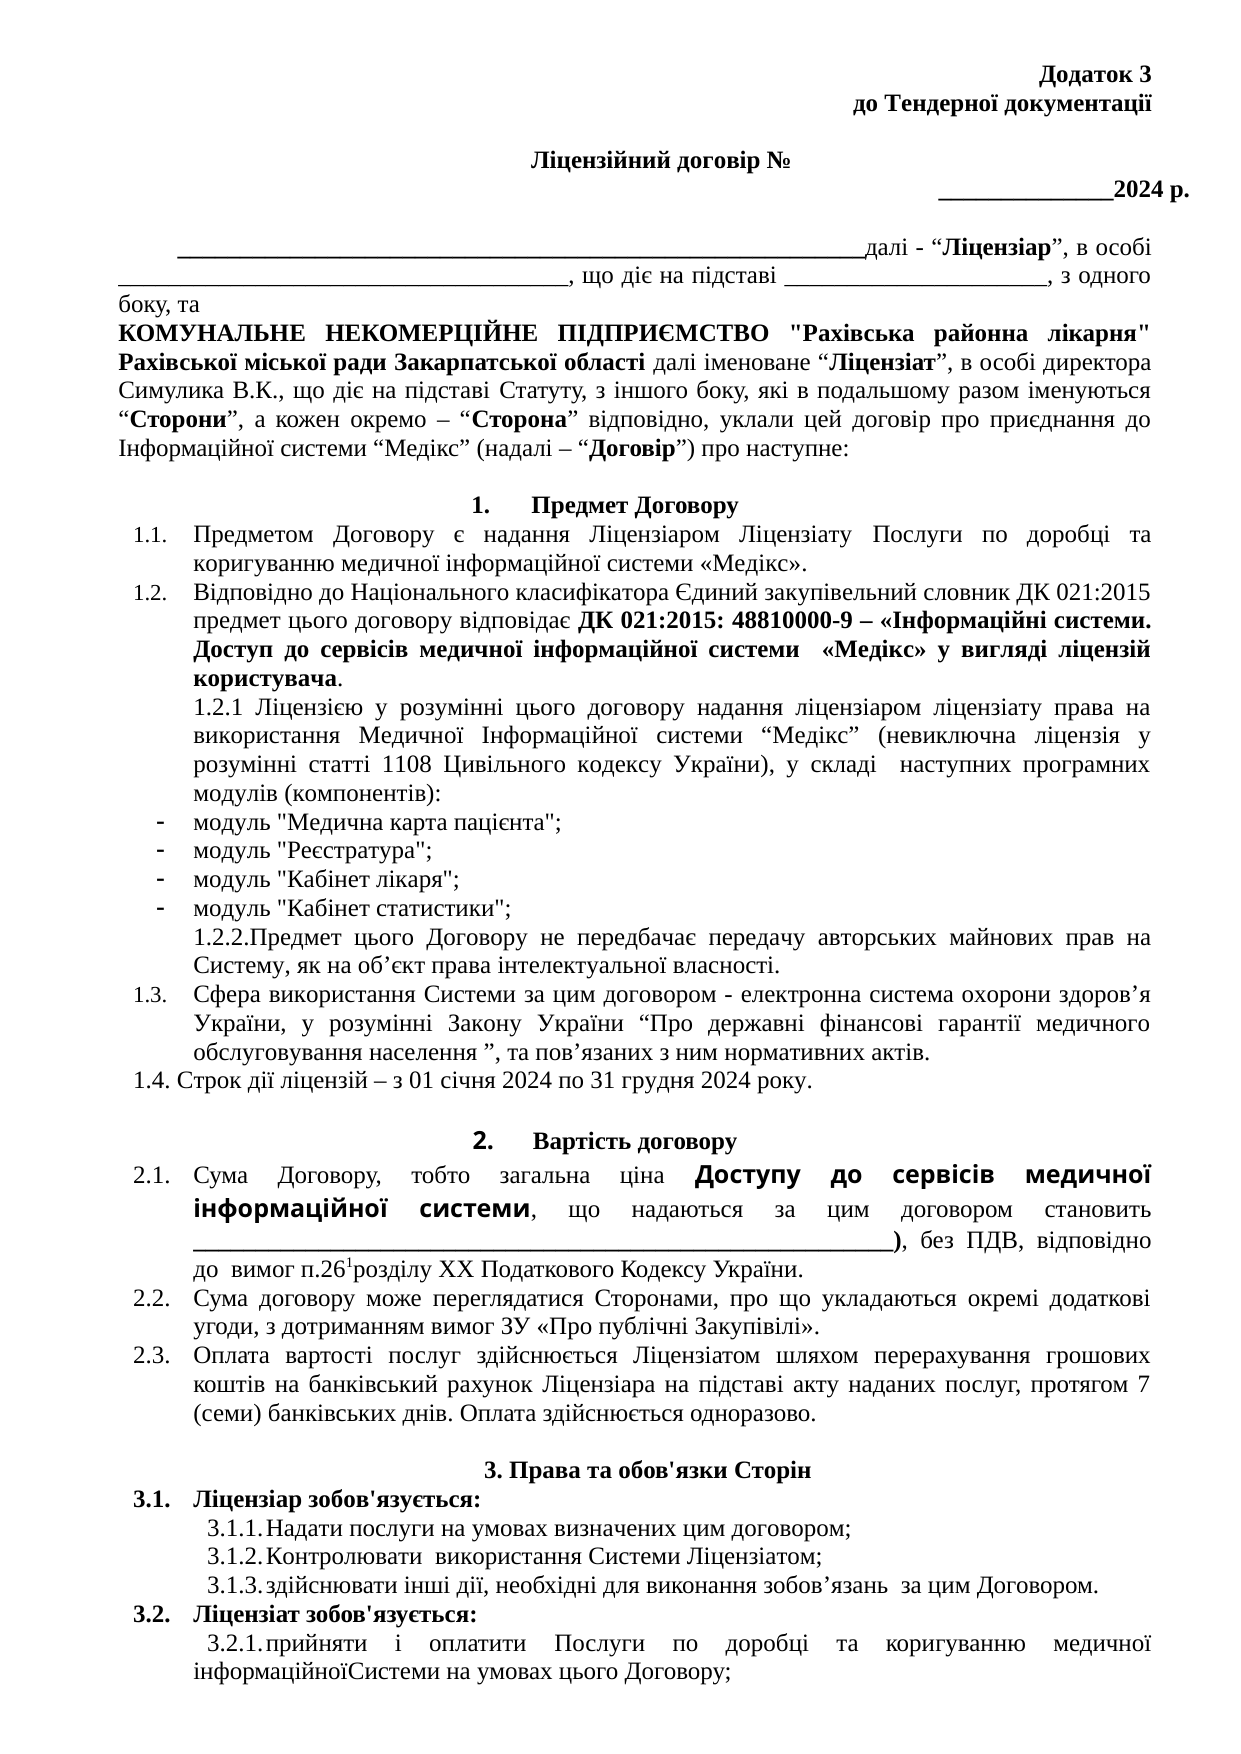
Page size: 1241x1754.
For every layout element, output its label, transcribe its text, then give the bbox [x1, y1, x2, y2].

list модуль "Кабінет статистики"; [156, 893, 1152, 922]
list здійснювати інші дії, необхідні для виконання зобов’язань за цим Договором. [193, 1570, 1152, 1599]
list 1.4. Строк дії ліцензій – з 01 січня 2024 по 31 грудня 2024 року. [133, 1065, 1152, 1094]
list Предмет Договору [58, 490, 1152, 519]
text 2.3. Оплата вартості послуг здійснюється Ліцензіатом шляхом перерахування грошових коштів на банківський рахунок Ліцензіара на підставі акту наданих послуг, протягом 7 (семи) банківських днів. Оплата здійснюється одноразово. [133, 1340, 1152, 1426]
list Вартість договору [58, 1123, 1152, 1157]
text 1.2.2.Предмет цього Договору не передбачає передачу авторських майнових прав на Систему, як на об’єкт права інтелектуальної власності. [193, 922, 1152, 979]
text 2.2. Сума договору може переглядатися Сторонами, про що укладаються окремі додаткові угоди, з дотриманням вимог ЗУ «Про публічні Закупівілі». [133, 1283, 1152, 1340]
list модуль "Реєстратура"; [156, 835, 1152, 864]
text 1.2.1 Ліцензією у розумінні цього договору надання ліцензіаром ліцензіату права на використання Медичної Інформаційної системи “Медікс” (невиключна ліцензія у розумінні статті 1108 Цивільного кодексу України), у складі наступних програмних модулів (компонентів): [193, 692, 1152, 807]
text до Тендерної документації [118, 88, 1152, 117]
list Предметом Договору є надання Ліцензіаром Ліцензіату Послуги по доробці та коригуванню медичної інформаційної системи «Медікс». [133, 519, 1152, 577]
list Відповідно до Національного класифікатора Єдиний закупівельний словник ДК 021:2015 предмет цього договору відповідає ДК 021:2015: 48810000-9 – «Інформаційні системи. Доступ до сервісів медичної інформаційної системи «Медікс» у вигляді ліцензій користувача. [133, 577, 1152, 692]
list прийняти і оплатити Послуги по доробці та коригуванню медичної інформаційноїСистеми на умовах цього Договору; [193, 1628, 1152, 1685]
list модуль "Кабінет лікаря"; [156, 864, 1152, 893]
text _______________________________________________________далі - “Ліцензіар”, в особі ____________________________________, що діє на підставі _____________________, з одного боку, та [118, 232, 1152, 318]
list модуль "Медична карта пацієнта"; [156, 807, 1152, 835]
list ______________2024 р. [133, 174, 1190, 203]
list Ліцензіат зобов'язується: [133, 1599, 1152, 1628]
list Надати послуги на умовах визначених цим договором; [193, 1513, 1152, 1541]
list Ліцензійний договір № [133, 145, 1190, 174]
text Додаток 3 [118, 59, 1152, 88]
text КОМУНАЛЬНЕ НЕКОМЕРЦІЙНЕ ПІДПРИЄМСТВО "Рахівська районна лікарня" Рахівської міської ради Закарпатської області далі іменоване “Ліцензіат”, в особі директора Симулика В.К., що діє на підставі Статуту, з іншого боку, які в подальшому разом іменуються “Сторони”, а кожен окремо – “Сторона” відповідно, уклали цей договір про приєднання до Інформаційної системи “Медікс” (надалі – “Договір”) про наступне: [118, 318, 1152, 462]
list Контролювати використання Системи Ліцензіатом; [193, 1541, 1152, 1570]
text 2.1. Сума Договору, тобто загальна ціна Доступу до сервісів медичної інформаційної системи, що надаються за цим договором становить ________________________________________________________), без ПДВ, відповідно до вимог п.261розділу ХХ Податкового Кодексу України. [133, 1157, 1152, 1283]
list Сфера використання Системи за цим договором - електронна система охорони здоров’я України, у розумінні Закону України “Про державні фінансові гарантії медичного обслуговування населення ”, та пов’язаних з ним нормативних актів. [133, 979, 1152, 1065]
list Ліцензіар зобов'язується: [133, 1484, 1152, 1513]
text 3. Права та обов'язки Сторін [133, 1455, 1162, 1484]
